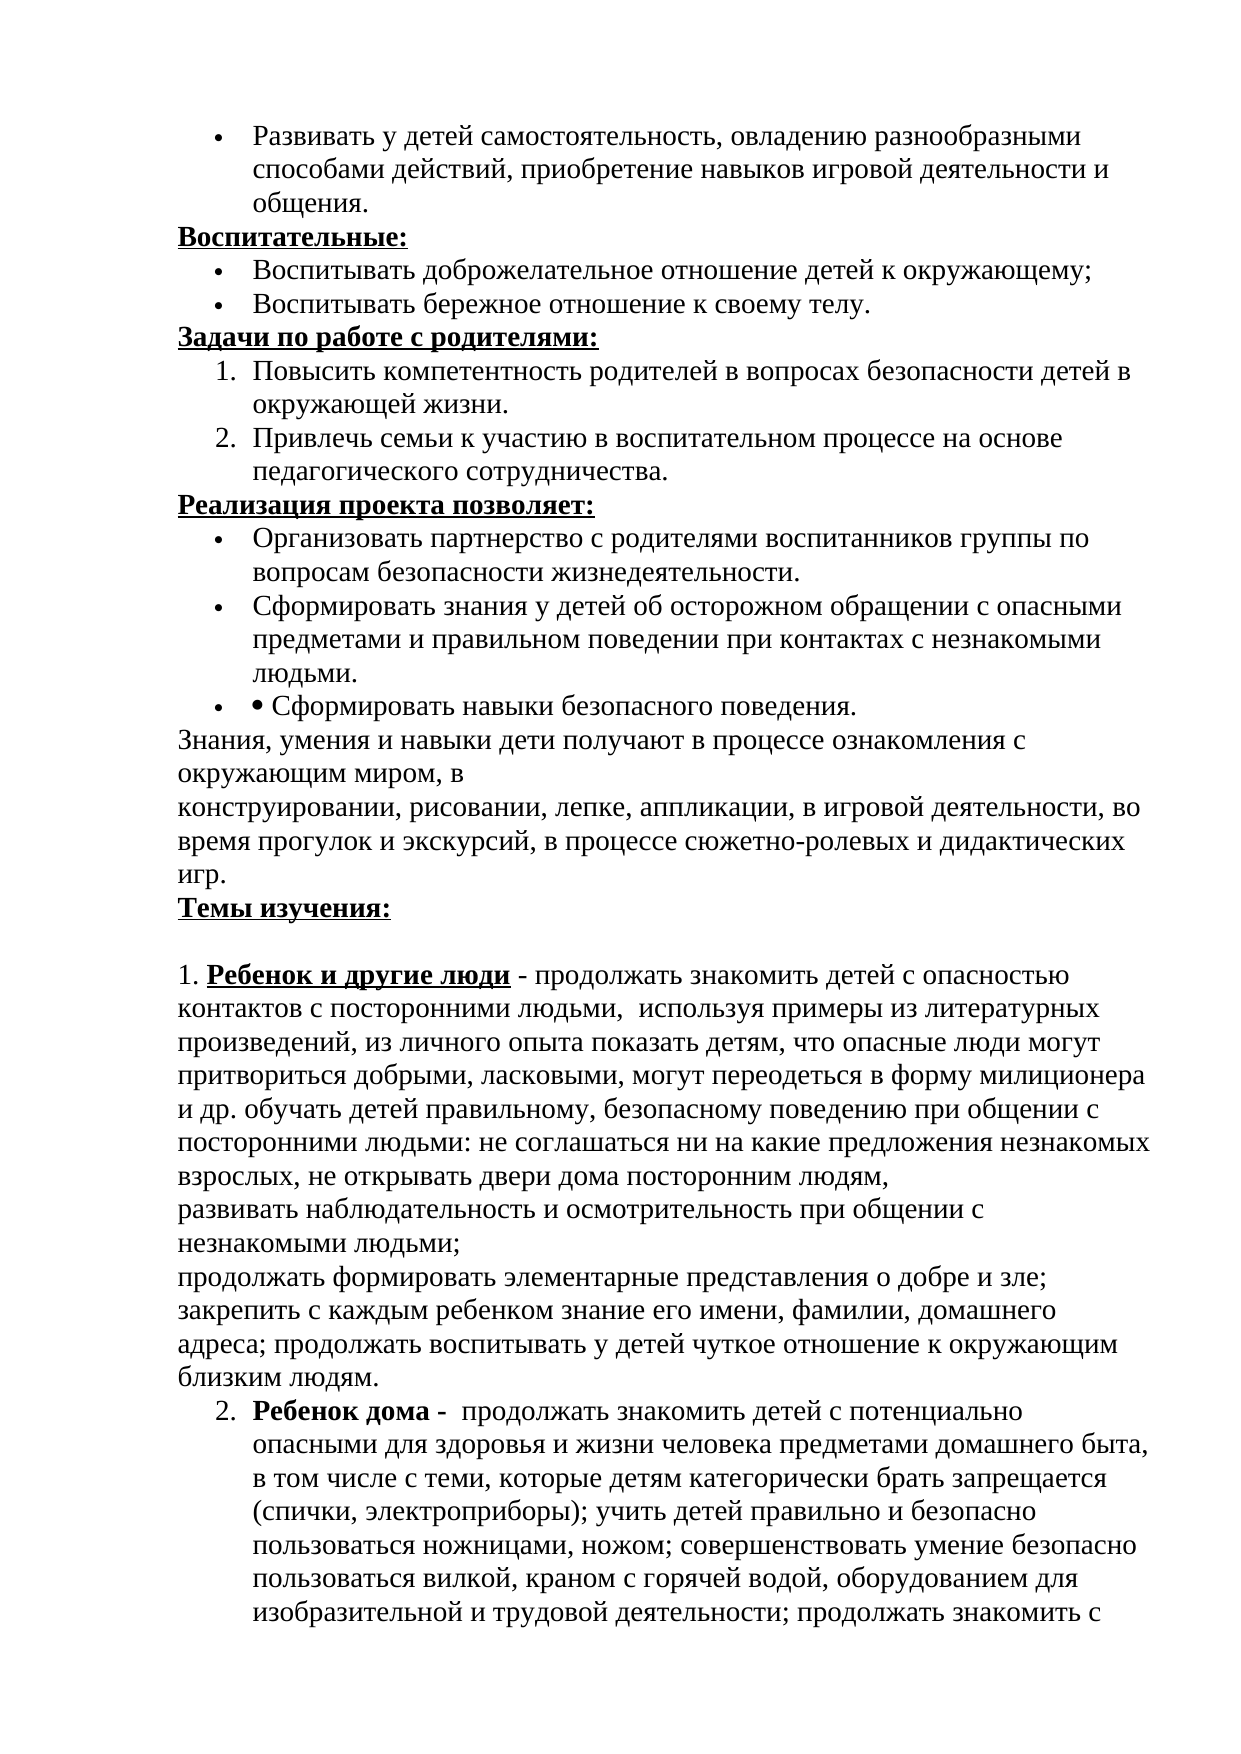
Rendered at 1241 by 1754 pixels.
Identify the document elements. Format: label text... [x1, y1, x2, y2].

list Воспитывать доброжелательное отношение детей к окружающему; [215, 252, 1152, 286]
list Повысить компетентность родителей в вопросах безопасности детей в окружающей жизни. [215, 353, 1152, 420]
list Привлечь семьи к участию в воспитательном процессе на основе педагогического сотрудничества. [215, 420, 1152, 487]
text Задачи по работе с родителями: [177, 319, 1152, 353]
list Развивать у детей самостоятельность, овладению разнообразными способами действий, приобретение навыков игровой деятельности и общения. [215, 118, 1152, 219]
text Реализация проекта позволяет: [177, 487, 1152, 521]
text Воспитательные: [177, 219, 1152, 252]
list Организовать партнерство с родителями воспитанников группы по вопросам безопасности жизнедеятельности. [215, 521, 1152, 588]
text Знания, умения и навыки дети получают в процессе ознакомления с окружающим миром, в [177, 722, 1152, 789]
list Сформировать знания у детей об осторожном обращении с опасными предметами и правильном поведении при контактах с незнакомыми людьми. [215, 588, 1152, 688]
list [215, 1393, 1152, 1628]
list Воспитывать бережное отношение к своему телу. [215, 286, 1152, 319]
text конструировании, рисовании, лепке, аппликации, в игровой деятельности, во время прогулок и экскурсий, в процессе сюжетно-ролевых и дидактических игр. [177, 789, 1152, 890]
text развивать наблюдательность и осмотрительность при общении с незнакомыми людьми; [177, 1192, 1152, 1259]
list Сформировать навыки безопасного поведения. [215, 688, 1152, 722]
text Темы изучения: [177, 890, 1152, 923]
text 1. Ребенок и другие люди - продолжать знакомить детей с опасностью контактов с посторонними людьми, используя примеры из литературных произведений, из личного опыта показать детям, что опасные люди могут притвориться добрыми, ласковыми, могут переодеться в форму милиционера и др. обучать детей правильному, безопасному поведению при общении с посторонними людьми: не соглашаться ни на какие предложения незнакомых взрослых, не открывать двери дома посторонним людям, [177, 957, 1152, 1192]
text продолжать формировать элементарные представления о добре и зле; закрепить с каждым ребенком знание его имени, фамилии, домашнего адреса; продолжать воспитывать у детей чуткое отношение к окружающим близким людям. [177, 1259, 1152, 1393]
